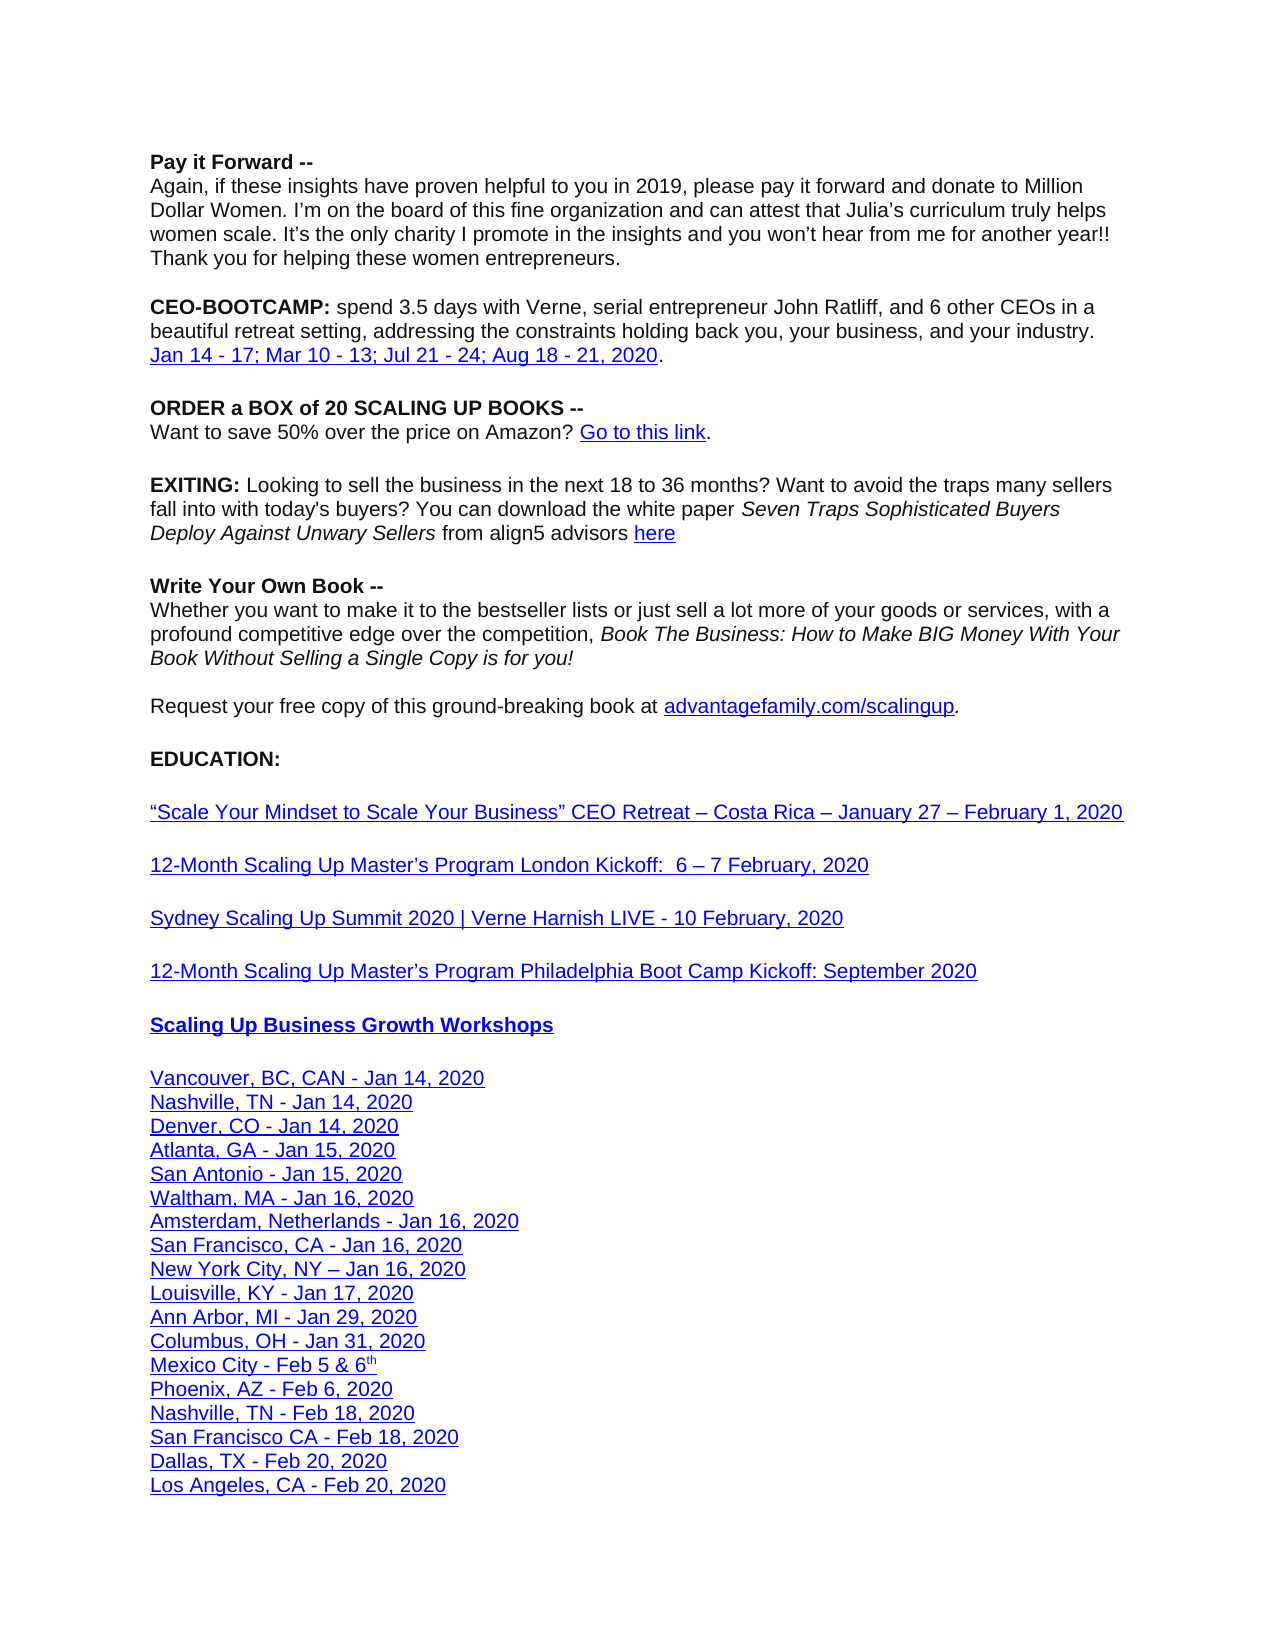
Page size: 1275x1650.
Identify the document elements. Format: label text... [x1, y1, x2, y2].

text ORDER a BOX of 20 SCALING UP BOOKS -- Want to save 50% over the price on Amazon? Go to this link. [150, 396, 1125, 444]
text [150, 1066, 1125, 1497]
text CEO-BOOTCAMP: spend 3.5 days with Verne, serial entrepreneur John Ratliff, and 6 other CEOs in a beautiful retreat setting, addressing the constraints holding back you, your business, and your industry. Jan 14 - 17; Mar 10 - 13; Jul 21 - 24; Aug 18 - 21, 2020. [150, 295, 1125, 367]
text EDUCATION: [150, 747, 1125, 771]
text Pay it Forward -- Again, if these insights have proven helpful to you in 2019, please pay it forward and donate to Million Dollar Women. I’m on the board of this fine organization and can attest that Julia’s curriculum truly helps women scale. It’s the only charity I promote in the insights and you won’t hear from me for another year!! Thank you for helping these women entrepreneurs. [150, 150, 1125, 270]
text Write Your Own Book -- Whether you want to make it to the bestseller lists or just sell a lot more of your goods or services, with a profound competitive edge over the competition, Book The Business: How to Make BIG Money With Your Book Without Selling a Single Copy is for you! Request your free copy of this ground-breaking book at advantagefamily.com/scalingup. [150, 574, 1125, 718]
text 12-Month Scaling Up Master’s Program Philadelphia Boot Camp Kickoff: September 2020 [150, 959, 1125, 983]
text Scaling Up Business Growth Workshops [150, 1012, 1125, 1036]
text “Scale Your Mindset to Scale Your Business” CEO Retreat – Costa Rica – January 27 – February 1, 2020 [150, 800, 1125, 824]
text Sydney Scaling Up Summit 2020 | Verne Harnish LIVE - 10 February, 2020 [150, 906, 1125, 930]
text 12-Month Scaling Up Master’s Program London Kickoff: 6 – 7 February, 2020 [150, 853, 1125, 877]
text EXITING: Looking to sell the business in the next 18 to 36 months? Want to avoid the traps many sellers fall into with today's buyers? You can download the white paper Seven Traps Sophisticated Buyers Deploy Against Unwary Sellers from align5 advisors here [150, 473, 1125, 545]
